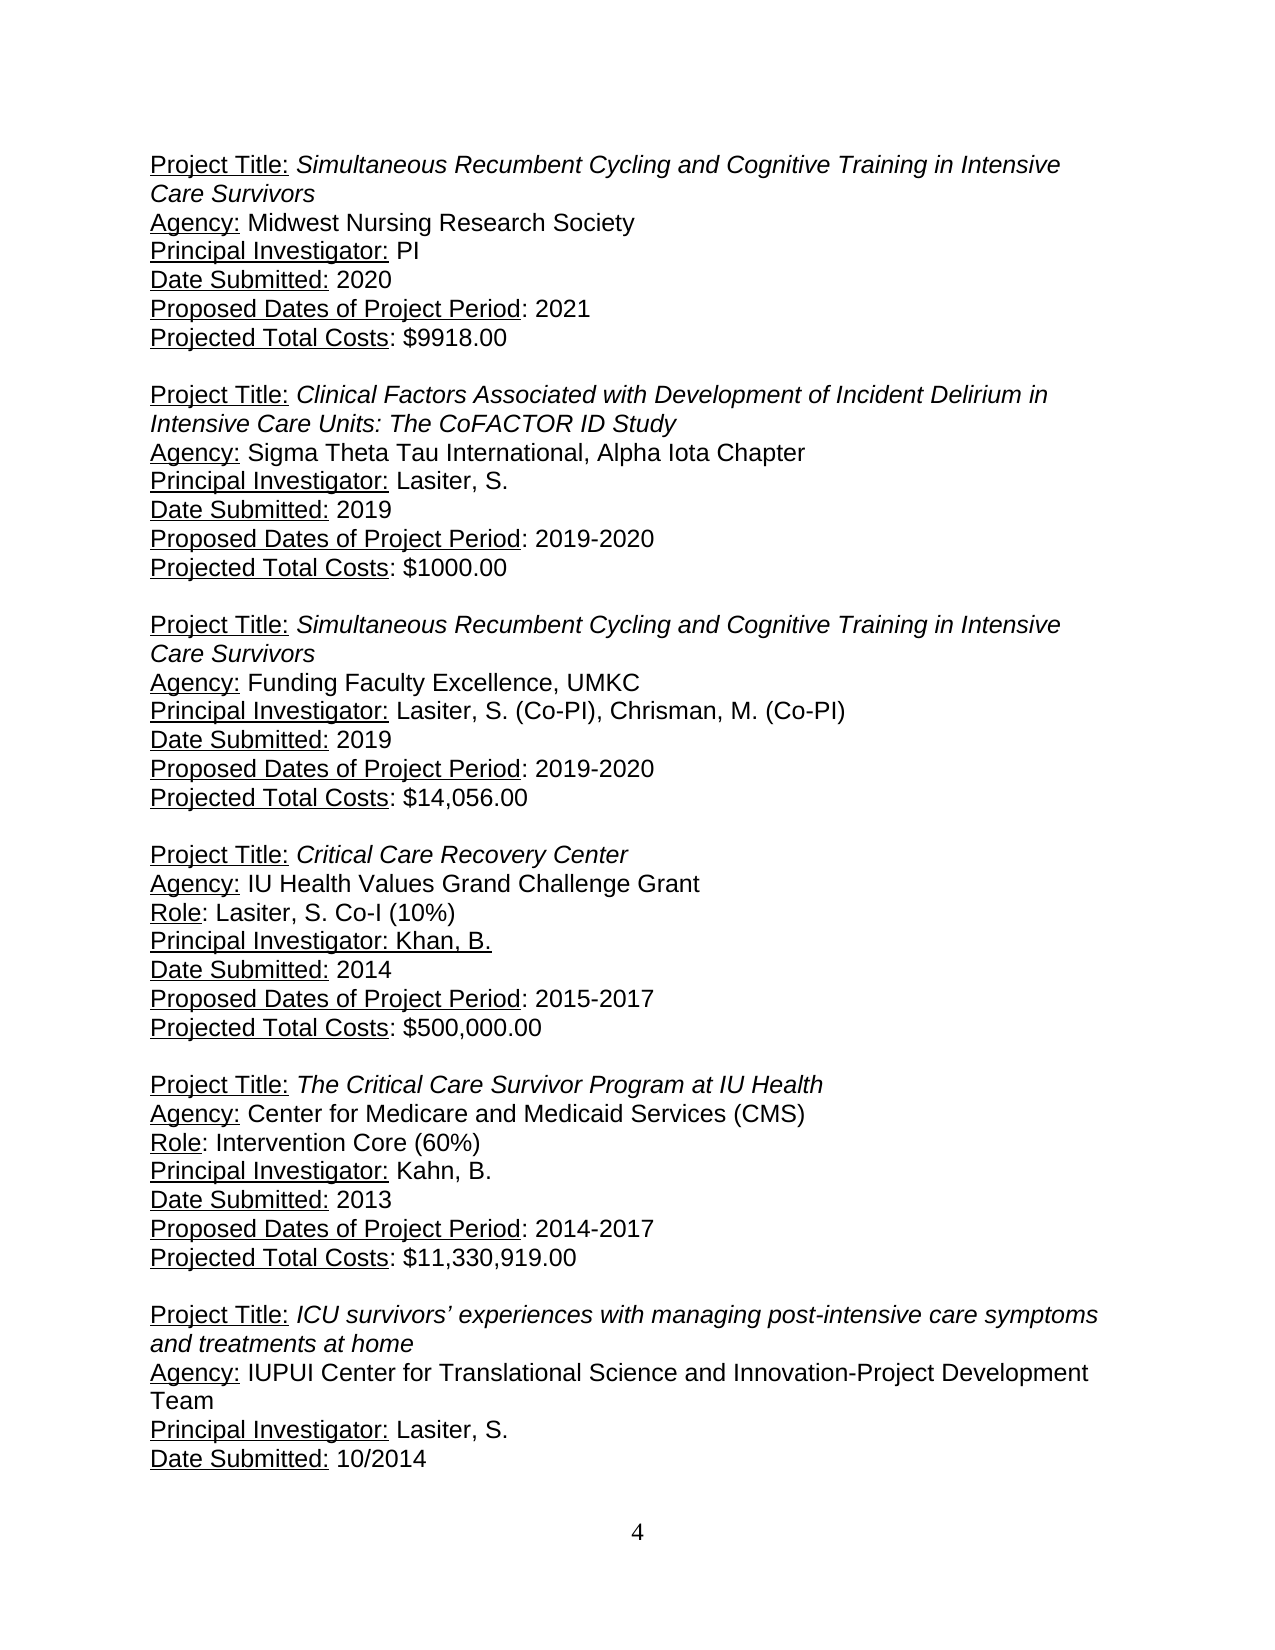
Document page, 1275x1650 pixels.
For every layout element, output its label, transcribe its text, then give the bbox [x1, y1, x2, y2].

text Date Submitted: 2019 [150, 725, 1125, 754]
text Principal Investigator: Kahn, B. [150, 1156, 1125, 1185]
text Projected Total Costs: $14,056.00 [150, 782, 1125, 811]
text Project Title: ICU survivors’ experiences with managing post-intensive care symptoms and treatments at home [150, 1300, 1125, 1357]
text Principal Investigator: Lasiter, S. [150, 466, 1125, 495]
text Project Title: Simultaneous Recumbent Cycling and Cognitive Training in Intensive Care Survivors [150, 610, 1125, 667]
text Projected Total Costs: $11,330,919.00 [150, 1242, 1125, 1271]
text Agency: Midwest Nursing Research Society [150, 207, 1125, 236]
text Project Title: The Critical Care Survivor Program at IU Health [150, 1070, 1125, 1099]
text Proposed Dates of Project Period: 2021 [150, 294, 1125, 322]
text Role: Intervention Core (60%) [150, 1127, 1125, 1156]
text Proposed Dates of Project Period: 2019-2020 [150, 754, 1125, 782]
text Proposed Dates of Project Period: 2014-2017 [150, 1214, 1125, 1242]
text Proposed Dates of Project Period: 2015-2017 [150, 984, 1125, 1012]
text Projected Total Costs: $9918.00 [150, 322, 1125, 351]
text Project Title: Clinical Factors Associated with Development of Incident Delirium in Intensive Care Units: The CoFACTOR ID Study [677, 380, 1125, 437]
text Date Submitted: 2014 [150, 955, 1125, 984]
text Role: Lasiter, S. Co-I (10%) [150, 897, 1125, 926]
text Principal Investigator: Lasiter, S. (Co-PI), Chrisman, M. (Co-PI) [150, 696, 1125, 725]
text Date Submitted: 2020 [150, 265, 1125, 294]
text Project Title: Simultaneous Recumbent Cycling and Cognitive Training in Intensive Care Survivors [150, 150, 1125, 207]
text Project Title: Critical Care Recovery Center [150, 840, 1125, 869]
text Proposed Dates of Project Period: 2019-2020 [150, 524, 1125, 552]
text Principal Investigator: Lasiter, S. [150, 1415, 1125, 1444]
text Agency: IU Health Values Grand Challenge Grant [150, 869, 1125, 897]
text Date Submitted: 10/2014 [150, 1444, 1125, 1472]
text Principal Investigator: Khan, B. [150, 926, 1125, 955]
text Projected Total Costs: $1000.00 [150, 552, 1125, 581]
text Date Submitted: 2013 [150, 1185, 1125, 1214]
text Date Submitted: 2019 [150, 495, 1125, 524]
text Agency: Sigma Theta Tau International, Alpha Iota Chapter [150, 437, 1125, 466]
text Principal Investigator: PI [150, 236, 1125, 265]
text Projected Total Costs: $500,000.00 [150, 1012, 1125, 1041]
text Agency: IUPUI Center for Translational Science and Innovation-Project Development Team [150, 1357, 1125, 1415]
text Agency: Center for Medicare and Medicaid Services (CMS) [150, 1099, 1125, 1127]
text Agency: Funding Faculty Excellence, UMKC [150, 667, 1125, 696]
